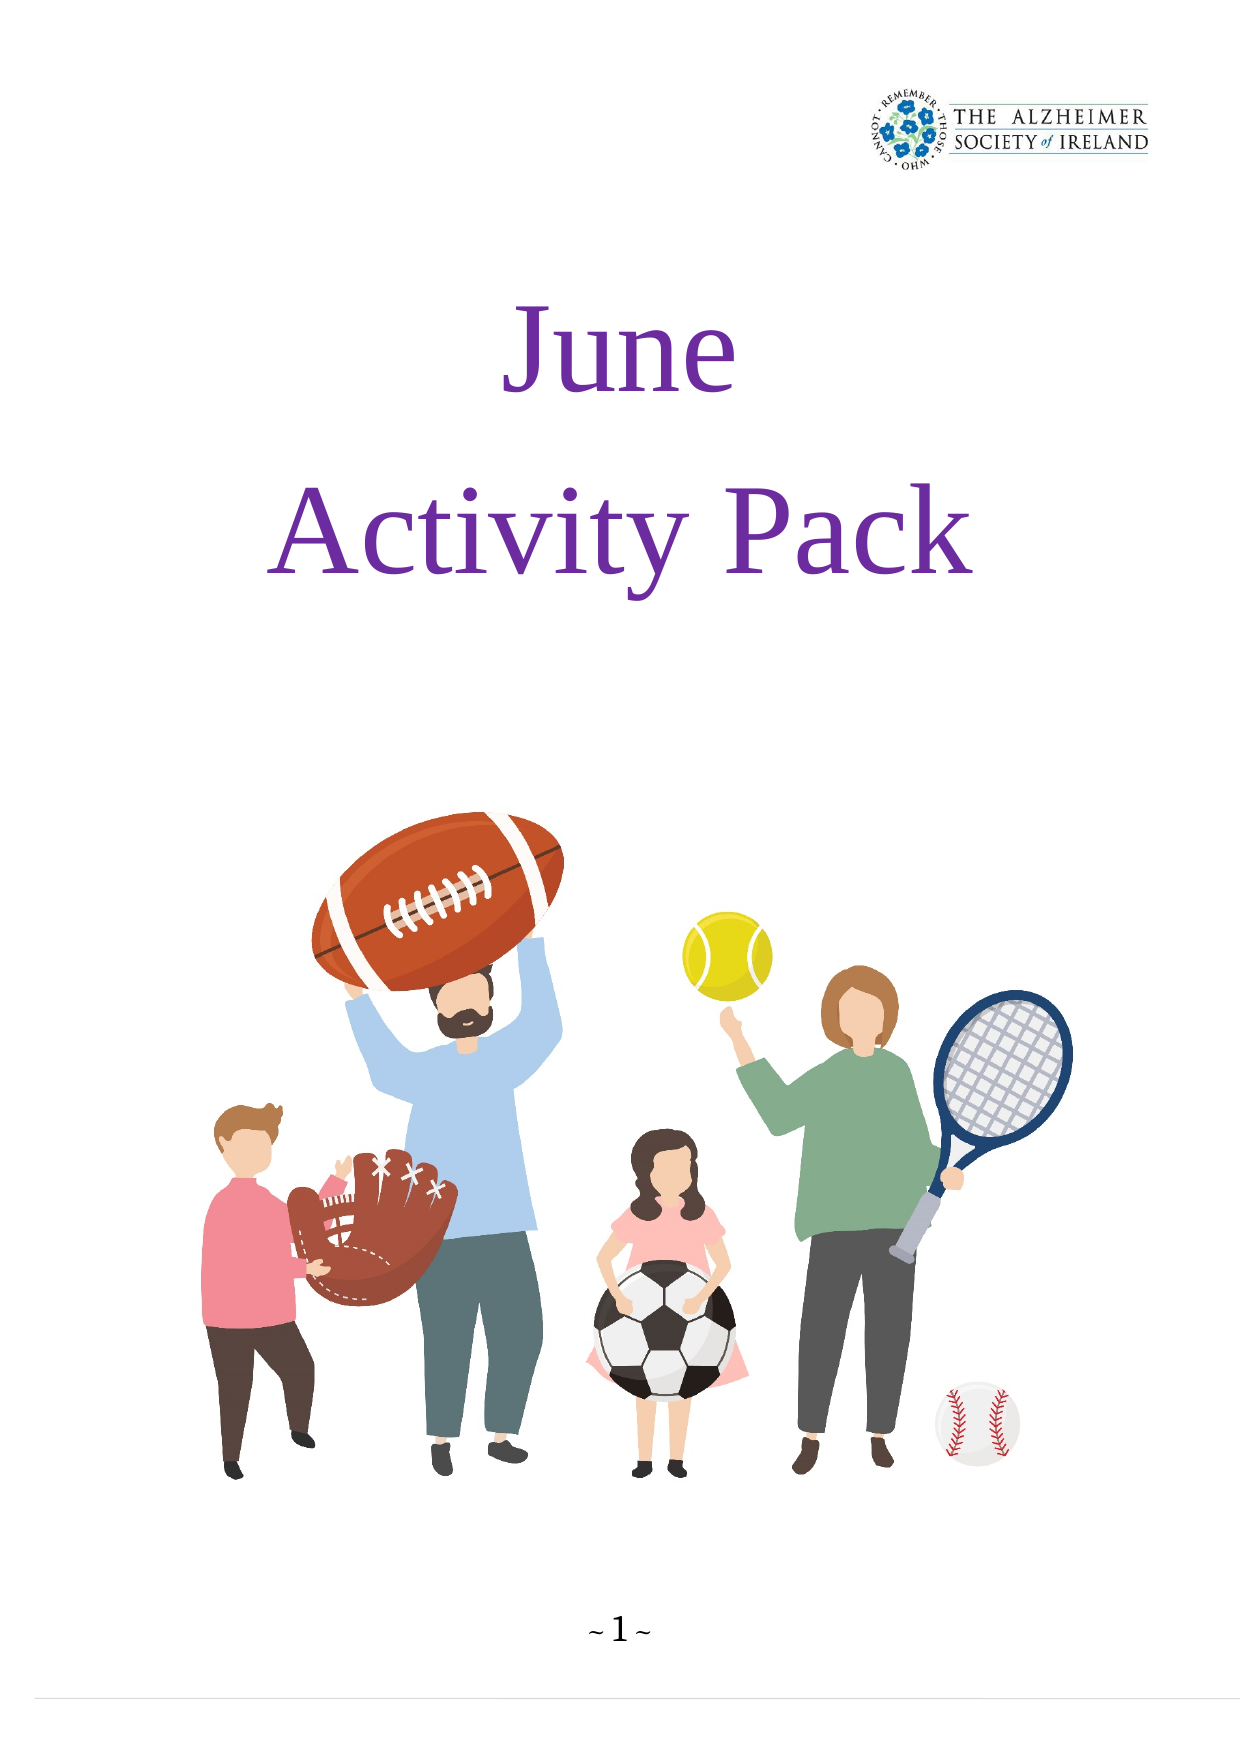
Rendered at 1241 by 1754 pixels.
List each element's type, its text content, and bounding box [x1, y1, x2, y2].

picture [871, 88, 1149, 170]
text June [59, 271, 1181, 419]
text Activity Pack [59, 453, 1181, 602]
picture [115, 784, 1124, 1504]
